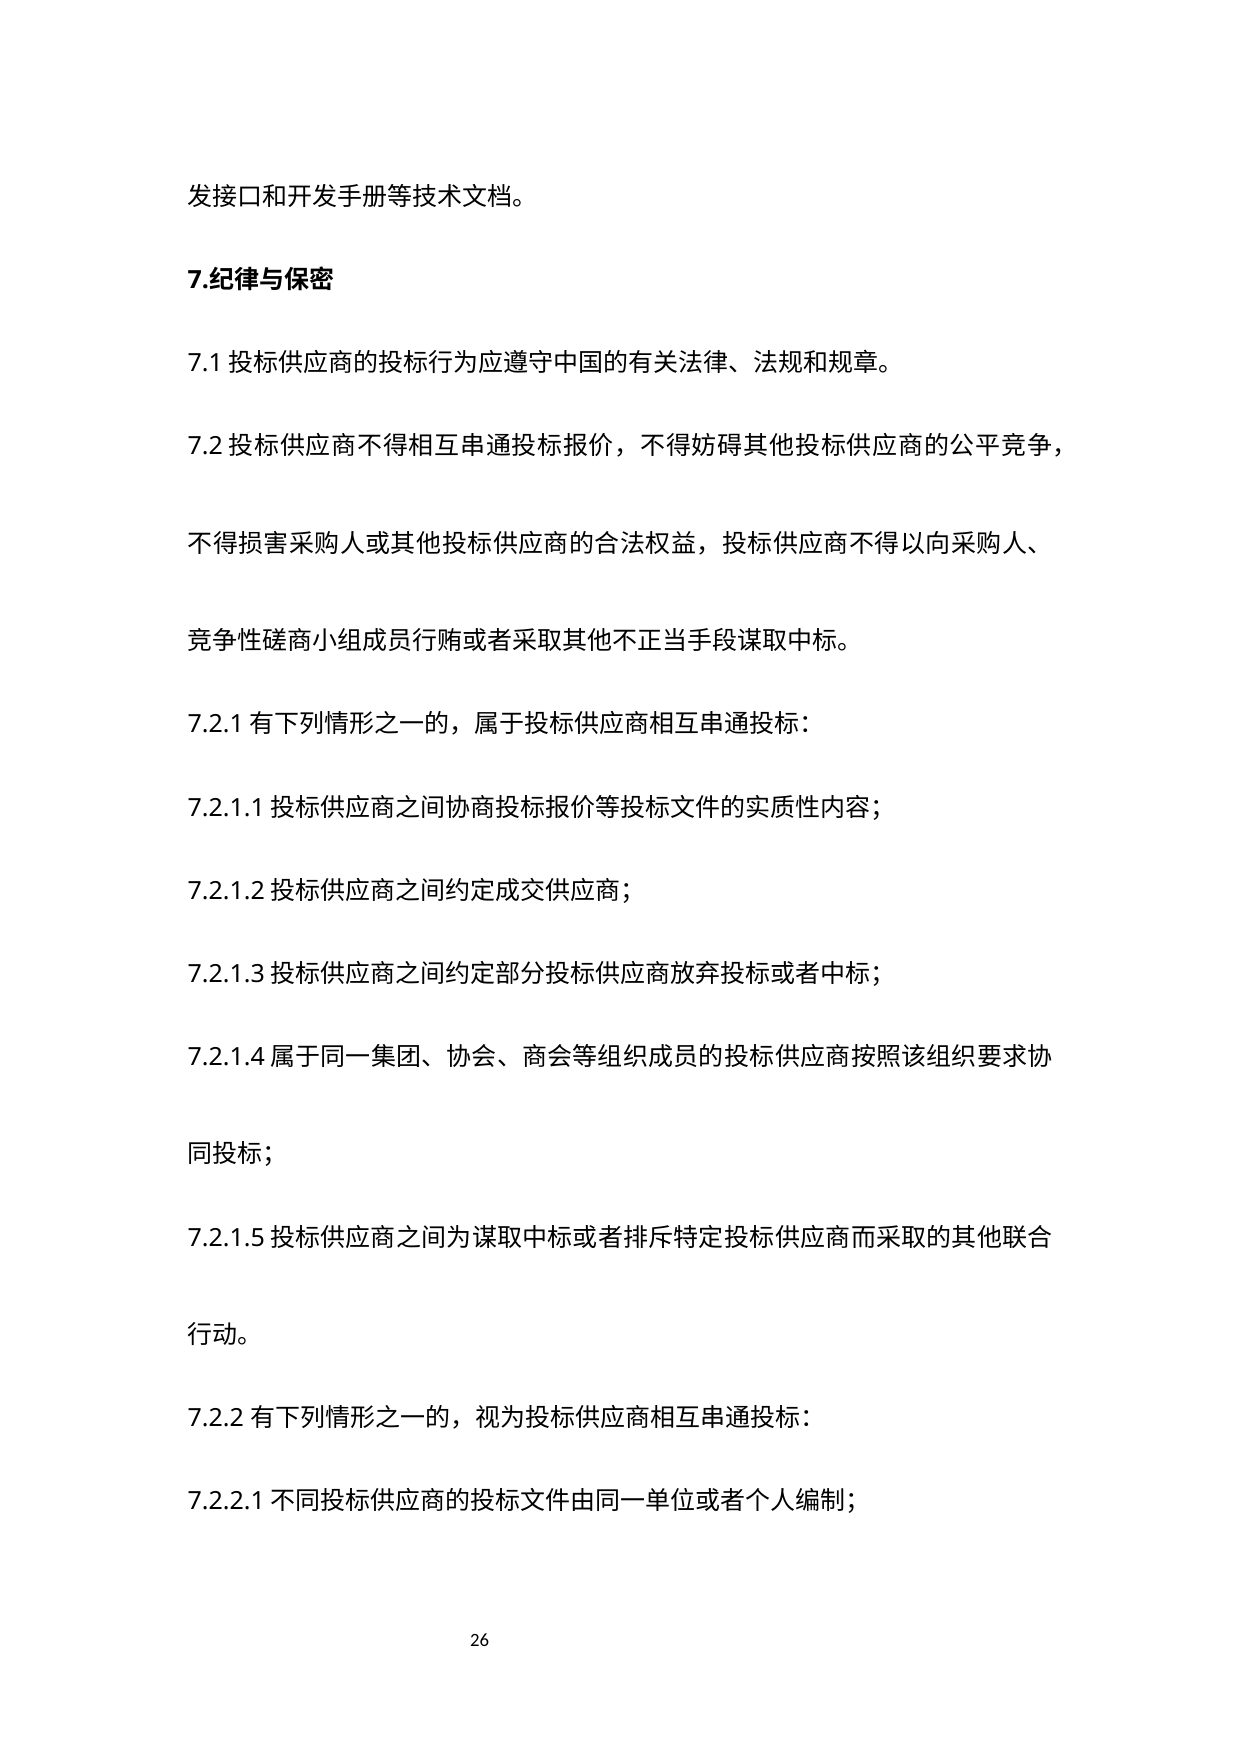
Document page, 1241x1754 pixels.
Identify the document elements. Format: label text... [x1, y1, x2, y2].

text 7.2.1有下列情形之一的，属于投标供应商相互串通投标： [187, 689, 1053, 754]
text 7.2.1.4属于同一集团、协会、商会等组织成员的投标供应商按照该组织要求协同投标； [187, 1022, 1053, 1184]
text 7.2.2.1不同投标供应商的投标文件由同一单位或者个人编制； [187, 1466, 1053, 1531]
text 7.1投标供应商的投标行为应遵守中国的有关法律、法规和规章。 [187, 328, 1053, 393]
text 7.纪律与保密 [187, 245, 1053, 310]
text 7.2.2 有下列情形之一的，视为投标供应商相互串通投标： [187, 1383, 1053, 1448]
text 7.2投标供应商不得相互串通投标报价，不得妨碍其他投标供应商的公平竞争，不得损害采购人或其他投标供应商的合法权益，投标供应商不得以向采购人、竞争性磋商小组成员行贿或者采取其他不正当手段谋取中标。 [187, 411, 1053, 671]
text 7.2.1.3投标供应商之间约定部分投标供应商放弃投标或者中标； [187, 939, 1053, 1004]
text 7.2.1.2投标供应商之间约定成交供应商； [187, 856, 1053, 921]
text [187, 162, 1053, 227]
text 7.2.1.5投标供应商之间为谋取中标或者排斥特定投标供应商而采取的其他联合行动。 [187, 1203, 1053, 1365]
text 7.2.1.1投标供应商之间协商投标报价等投标文件的实质性内容； [187, 773, 1053, 838]
